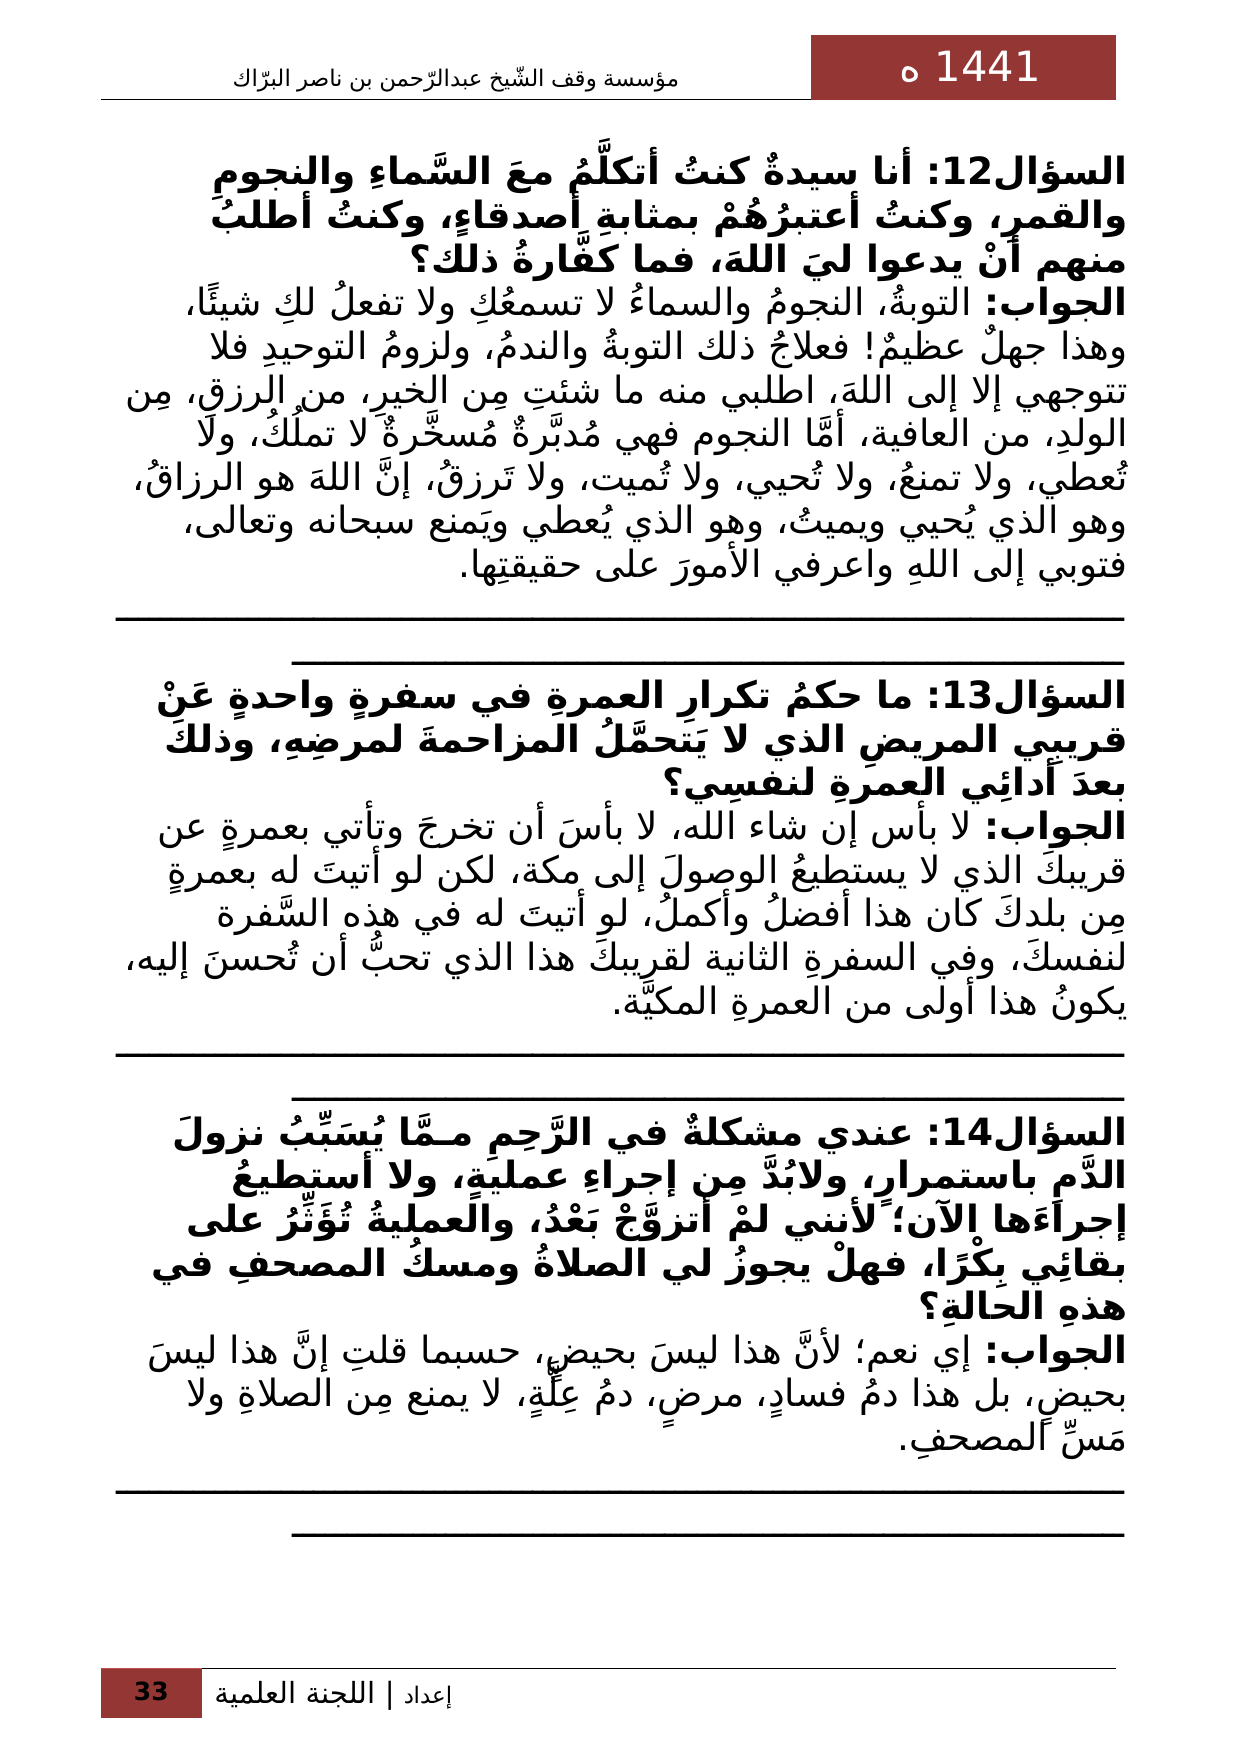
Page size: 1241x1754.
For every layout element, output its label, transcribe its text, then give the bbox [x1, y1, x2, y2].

text السؤال12: أنا سيدةٌ كنتُ أتكلَّمُ معَ السَّماءِ والنجومِ والقمرِ، وكنتُ أعتبرُهُمْ بمثابةِ أصدقاءٍ، وكنتُ أطلبُ منهم أنْ يدعوا ليَ اللهَ، فما كفَّارةُ ذلك؟ [112, 150, 1128, 281]
text السؤال13: ما حكمُ تكرارِ العمرةِ في سفرةٍ واحدةٍ عَنْ قريبِي المريضِ الذي لا يَتحمَّلُ المزاحمةَ لمرضِهِ، وذلكَ بعدَ أدائِي العمرةِ لنفسِي؟ [112, 674, 1128, 805]
text الجواب: التوبةُ، النجومُ والسماءُ لا تسمعُكِ ولا تفعلُ لكِ شيئًا، وهذا جهلٌ عظيمٌ! فعلاجُ ذلك التوبةُ والندمُ، ولزومُ التوحيدِ فلا تتوجهي إلا إلى اللهَ، اطلبي منه ما شئتِ مِن الخيرِ، من الرزقِ، مِن الولدِ، من العافية، أمَّا النجوم فهي مُدبَّرةٌ مُسخَّرةٌ لا تملُكُ، ولا تُعطي، ولا تمنعُ، ولا تُحيي، ولا تُميت، ولا تَرزقُ، إنَّ اللهَ هو الرزاقُ، وهو الذي يُحيي ويميتُ، وهو الذي يُعطي ويَمنع سبحانه وتعالى، فتوبي إلى اللهِ واعرفي الأمورَ على حقيقتِها. [112, 281, 1128, 586]
text الجواب: إي نعم؛ لأنَّ هذا ليسَ بحيضٍ، حسبما قلتِ إنَّ هذا ليسَ بحيضٍ، بل هذا دمُ فسادٍ، مرضٍ، دمُ عِلَّةٍ، لا يمنع مِن الصلاةِ ولا مَسِّ المصحفِ. [112, 1328, 1128, 1459]
text السؤال14: عندي مشكلةٌ في الرَّحِمِ مـمَّا يُسَبِّبُ نزولَ الدَّمِ باستمرارٍ، ولابُدَّ مِن إجراءِ عمليةٍ، ولا أستطيعُ إجراءَها الآن؛ لأنني لمْ أتزوَّجْ بَعْدُ، والعمليةُ تُؤَثِّرُ على بقائِي بِكْرًا، فهلْ يجوزُ لي الصلاةُ ومسكُ المصحفِ في هذهِ الحالةِ؟ [112, 1110, 1128, 1328]
text الجواب: لا بأس إن شاء الله، لا بأسَ أن تخرجَ وتأتي بعمرةٍ عن قريبكَ الذي لا يستطيعُ الوصولَ إلى مكة، لكن لو أتيتَ له بعمرةٍ مِن بلدكَ كان هذا أفضلُ وأكملُ، لو أتيتَ له في هذه السَّفرة لنفسكَ، وفي السفرةِ الثانية لقريبكَ هذا الذي تحبُّ أن تُحسنَ إليه، يكونُ هذا أولى من العمرةِ المكيَّة. [112, 805, 1128, 1023]
